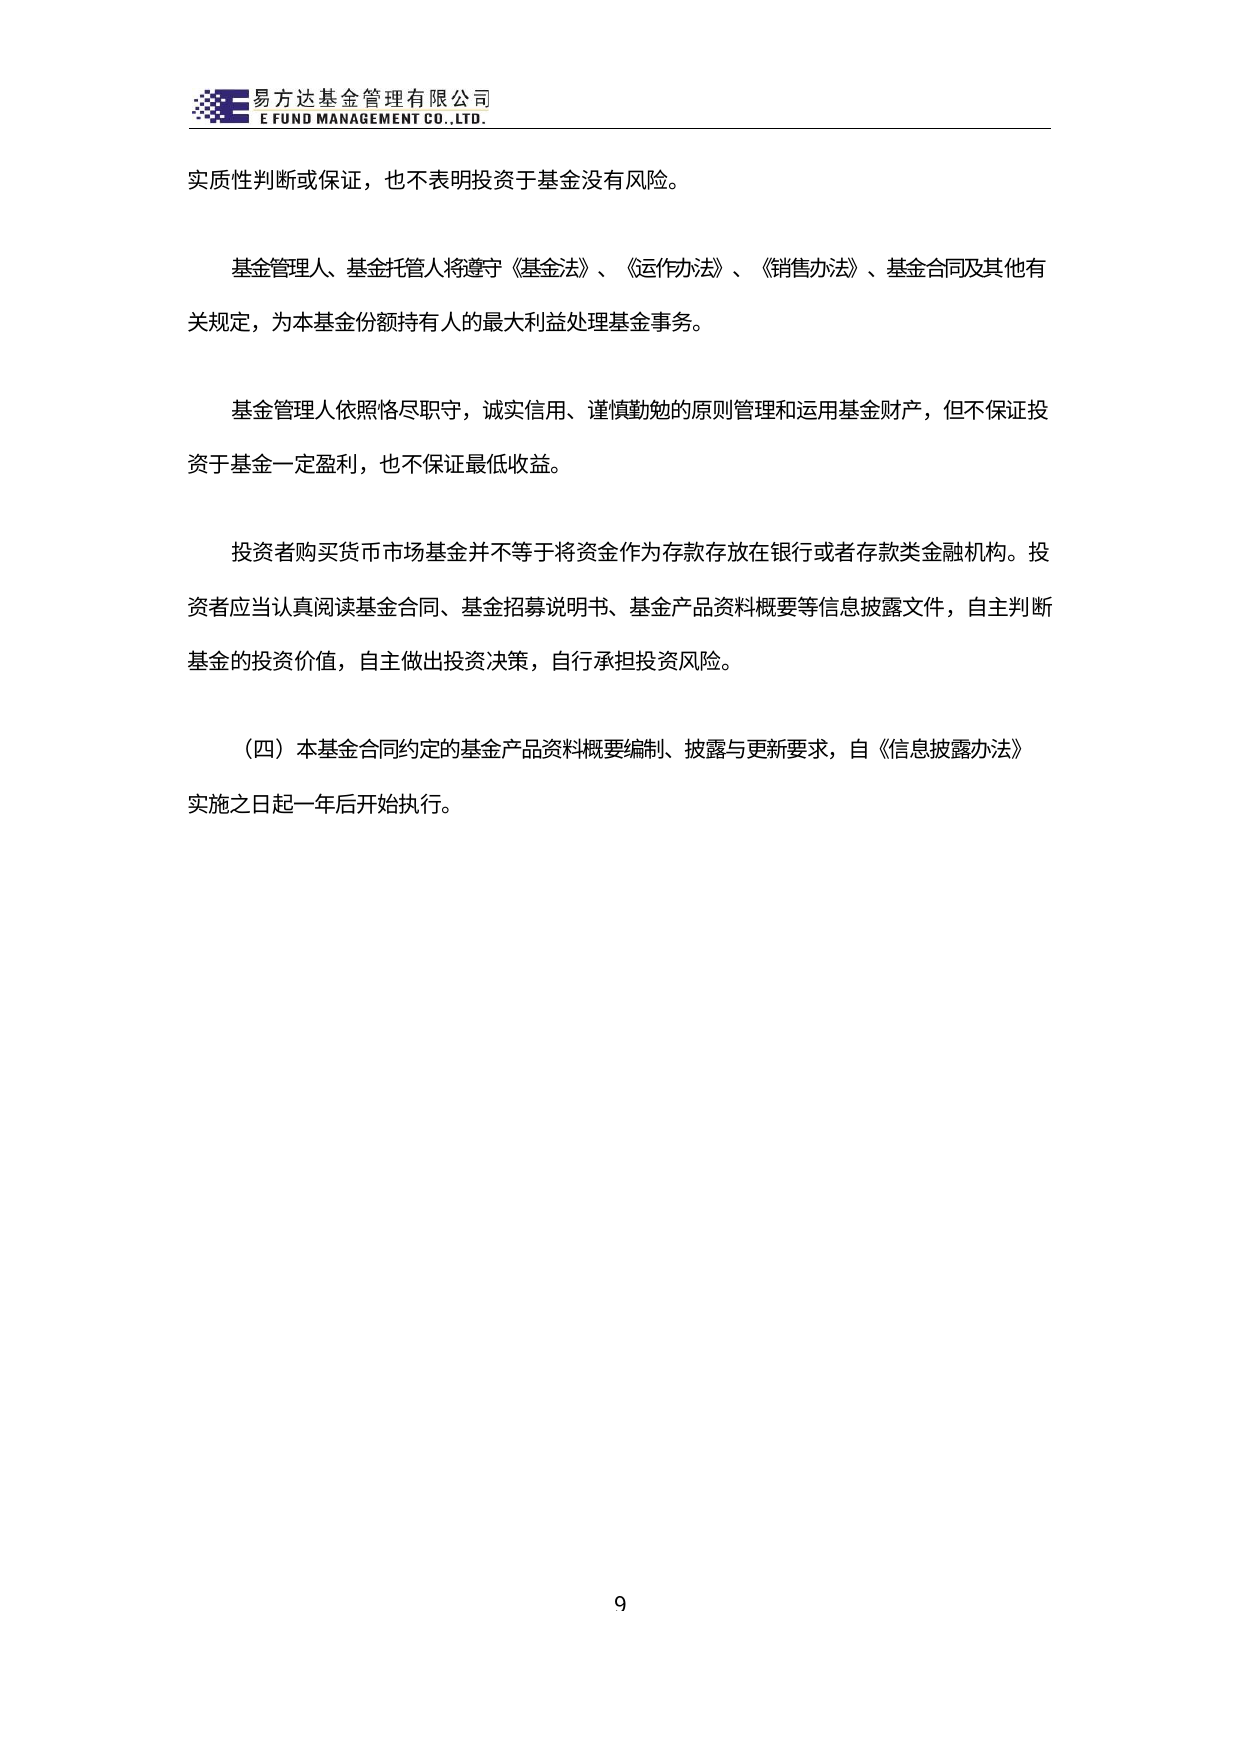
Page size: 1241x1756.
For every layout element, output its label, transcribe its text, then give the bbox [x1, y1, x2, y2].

picture [192, 88, 489, 125]
text 基金管理人依照恪尽职守，诚实信用、谨慎勤勉的原则管理和运用基金财产，但不保证投资于基金一定盈利，也不保证最低收益。 [187, 393, 1053, 479]
text 实质性判断或保证，也不表明投资于基金没有风险。 [187, 163, 1098, 194]
text （四）本基金合同约定的基金产品资料概要编制、披露与更新要求，自《信息披露办法》实施之日起一年后开始执行。 [187, 732, 1053, 818]
text 基金管理人、基金托管人将遵守《基金法》、《运作办法》、《销售办法》、基金合同及其他有关规定，为本基金份额持有人的最大利益处理基金事务。 [187, 251, 1053, 337]
text 投资者购买货币市场基金并不等于将资金作为存款存放在银行或者存款类金融机构。投资者应当认真阅读基金合同、基金招募说明书、基金产品资料概要等信息披露文件，自主判断基金的投资价值，自主做出投资决策，自行承担投资风险。 [187, 535, 1053, 676]
